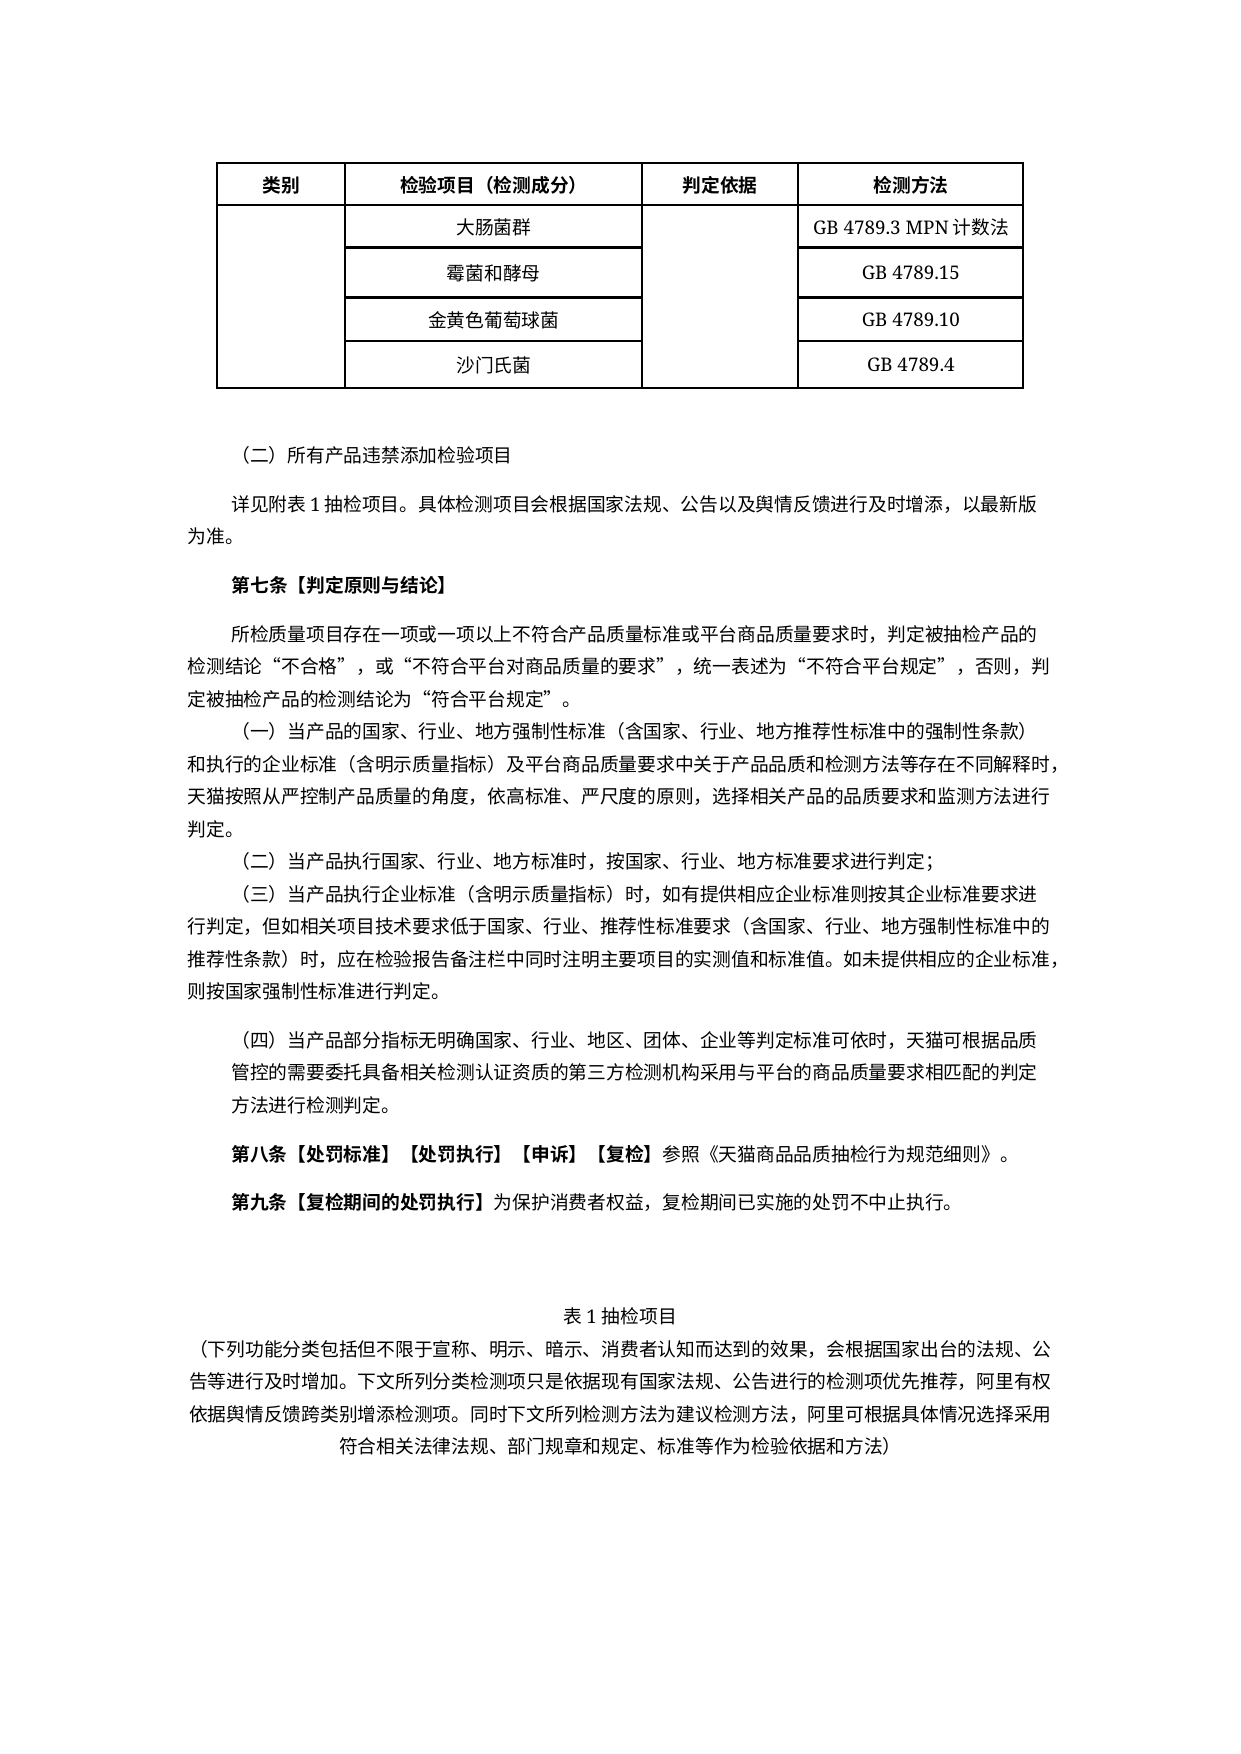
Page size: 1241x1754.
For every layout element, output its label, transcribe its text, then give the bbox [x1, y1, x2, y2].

table_cell GB 4789.4 [799, 342, 1022, 387]
text 第八条【处罚标准】【处罚执行】【申诉】【复检】参照《天猫商品品质抽检行为规范细则》。 [231, 1137, 1053, 1169]
table_cell GB 4789.15 [799, 249, 1022, 296]
text （三）当产品执行企业标准（含明示质量指标）时，如有提供相应企业标准则按其企业标准要求进行判定，但如相关项目技术要求低于国家、行业、推荐性标准要求（含国家、行业、地方强制性标准中的推荐性条款）时，应在检验报告备注栏中同时注明主要项目的实测值和标准值。如未提供相应的企业标准，则按国家强制性标准进行判定。 [187, 877, 1053, 1007]
table_header 检验项目（检测成分） [346, 164, 641, 204]
table_cell GB 4789.3 MPN计数法 [799, 206, 1022, 246]
table_cell 霉菌和酵母 [346, 249, 641, 296]
text 第七条【判定原则与结论】 [187, 568, 1053, 600]
text （二）当产品执行国家、行业、地方标准时，按国家、行业、地方标准要求进行判定； [187, 844, 1053, 877]
table_cell 大肠菌群 [346, 206, 641, 246]
text （二）所有产品违禁添加检验项目 [187, 438, 1053, 470]
table_cell 金黄色葡萄球菌 [346, 299, 641, 340]
text 详见附表1抽检项目。具体检测项目会根据国家法规、公告以及舆情反馈进行及时增添，以最新版为准。 [187, 487, 1053, 552]
text 所检质量项目存在一项或一项以上不符合产品质量标准或平台商品质量要求时，判定被抽检产品的检测结论“不合格”，或“不符合平台对商品质量的要求”，统一表述为“不符合平台规定”，否则，判定被抽检产品的检测结论为“符合平台规定”。 [187, 617, 1053, 714]
text （四）当产品部分指标无明确国家、行业、地区、团体、企业等判定标准可依时，天猫可根据品质管控的需要委托具备相关检测认证资质的第三方检测机构采用与平台的商品质量要求相匹配的判定方法进行检测判定。 [231, 1023, 1053, 1120]
table_cell GB 4789.10 [799, 299, 1022, 340]
table_cell 沙门氏菌 [346, 342, 641, 387]
text 第九条【复检期间的处罚执行】为保护消费者权益，复检期间已实施的处罚不中止执行。 [231, 1185, 1053, 1218]
text （下列功能分类包括但不限于宣称、明示、暗示、消费者认知而达到的效果，会根据国家出台的法规、公告等进行及时增加。下文所列分类检测项只是依据现有国家法规、公告进行的检测项优先推荐，阿里有权依据舆情反馈跨类别增添检测项。同时下文所列检测方法为建议检测方法，阿里可根据具体情况选择采用符合相关法律法规、部门规章和规定、标准等作为检验依据和方法） [187, 1332, 1053, 1462]
table_header 检测方法 [799, 164, 1022, 204]
table_header 判定依据 [643, 164, 797, 204]
table_header 类别 [218, 164, 344, 204]
text 表1 抽检项目 [187, 1299, 1053, 1332]
text （一）当产品的国家、行业、地方强制性标准（含国家、行业、地方推荐性标准中的强制性条款）和执行的企业标准（含明示质量指标）及平台商品质量要求中关于产品品质和检测方法等存在不同解释时，天猫按照从严控制产品质量的角度，依高标准、严尺度的原则，选择相关产品的品质要求和监测方法进行判定。 [187, 714, 1053, 844]
